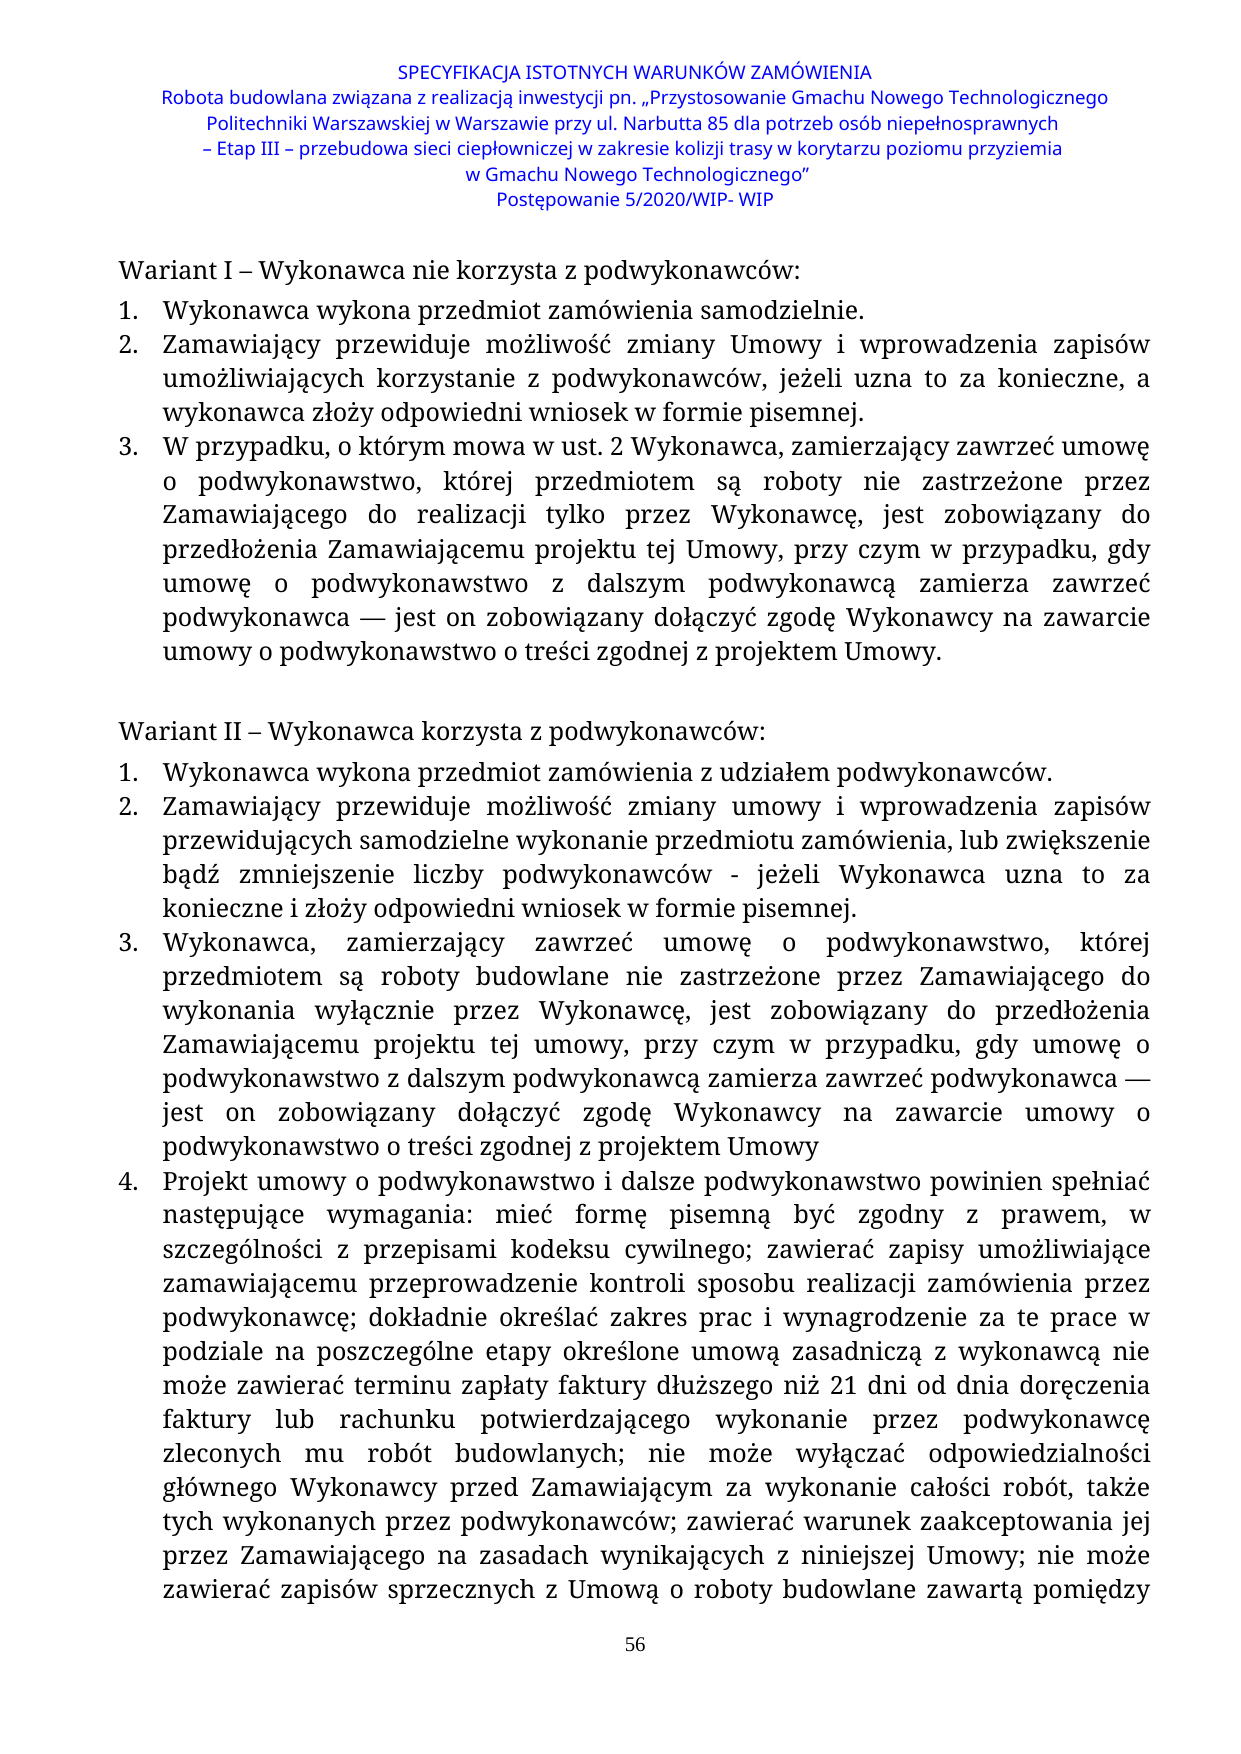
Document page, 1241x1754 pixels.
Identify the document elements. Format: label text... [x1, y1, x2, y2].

list W przypadku, o którym mowa w ust. 2 Wykonawca, zamierzający zawrzeć umowę o podwykonawstwo, której przedmiotem są roboty nie zastrzeżone przez Zamawiającego do realizacji tylko przez Wykonawcę, jest zobowiązany do przedłożenia Zamawiającemu projektu tej Umowy, przy czym w przypadku, gdy umowę o podwykonawstwo z dalszym podwykonawcą zamierza zawrzeć podwykonawca — jest on zobowiązany dołączyć zgodę Wykonawcy na zawarcie umowy o podwykonawstwo o treści zgodnej z projektem Umowy. [118, 429, 1152, 667]
list Wykonawca wykona przedmiot zamówienia samodzielnie. [118, 293, 1152, 327]
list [118, 1163, 1152, 1606]
text Wariant II – Wykonawca korzysta z podwykonawców: [118, 714, 1152, 748]
list Zamawiający przewiduje możliwość zmiany umowy i wprowadzenia zapisów przewidujących samodzielne wykonanie przedmiotu zamówienia, lub zwiększenie bądź zmniejszenie liczby podwykonawców - jeżeli Wykonawca uzna to za konieczne i złoży odpowiedni wniosek w formie pisemnej. [118, 788, 1152, 925]
list Wykonawca wykona przedmiot zamówienia z udziałem podwykonawców. [118, 754, 1152, 788]
list Zamawiający przewiduje możliwość zmiany Umowy i wprowadzenia zapisów umożliwiających korzystanie z podwykonawców, jeżeli uzna to za konieczne, a wykonawca złoży odpowiedni wniosek w formie pisemnej. [118, 327, 1152, 429]
text Wariant I – Wykonawca nie korzysta z podwykonawców: [118, 252, 1152, 287]
list Wykonawca, zamierzający zawrzeć umowę o podwykonawstwo, której przedmiotem są roboty budowlane nie zastrzeżone przez Zamawiającego do wykonania wyłącznie przez Wykonawcę, jest zobowiązany do przedłożenia Zamawiającemu projektu tej umowy, przy czym w przypadku, gdy umowę o podwykonawstwo z dalszym podwykonawcą zamierza zawrzeć podwykonawca — jest on zobowiązany dołączyć zgodę Wykonawcy na zawarcie umowy o podwykonawstwo o treści zgodnej z projektem Umowy [118, 925, 1152, 1163]
